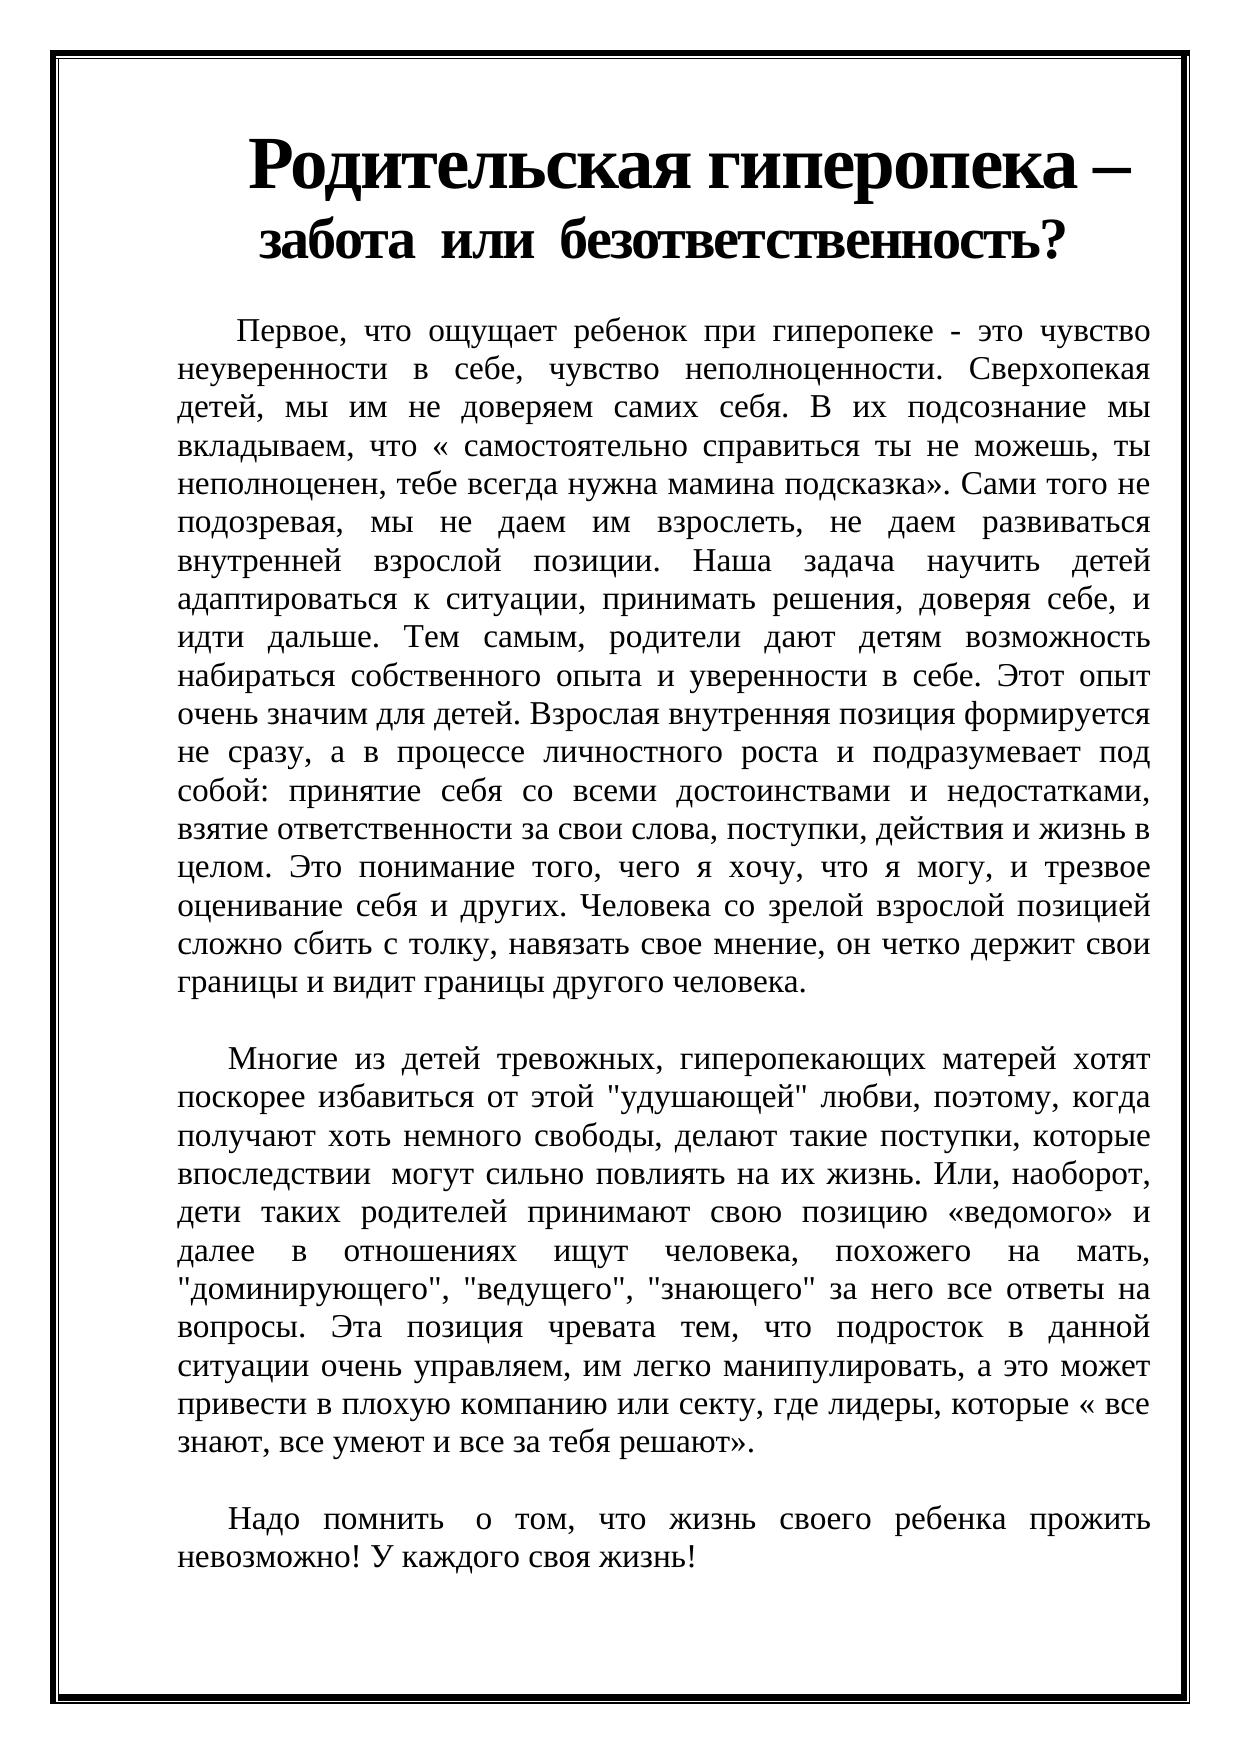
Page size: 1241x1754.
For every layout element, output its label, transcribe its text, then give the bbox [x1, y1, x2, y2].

text Первое, что ощущает ребенок при гиперопеке - это чувство неуверенности в себе, чувство неполноценности. Сверхопекая детей, мы им не доверяем самих себя. В их подсознание мы вкладываем, что « самостоятельно справиться ты не можешь, ты неполноценен, тебе всегда нужна мамина подсказка». Сами того не подозревая, мы не даем им взрослеть, не даем развиваться внутренней взрослой позиции. Наша задача научить детей адаптироваться к ситуации, принимать решения, доверяя себе, и идти дальше. Тем самым, родители дают детям возможность набираться собственного опыта и уверенности в себе. Этот опыт очень значим для детей. Взрослая внутренняя позиция формируется не сразу, а в процессе личностного роста и подразумевает под собой: принятие себя со всеми достоинствами и недостатками, взятие ответственности за свои слова, поступки, действия и жизнь в целом. Это понимание того, чего я хочу, что я могу, и трезвое оценивание себя и других. Человека со зрелой взрослой позицией сложно сбить с толку, навязать свое мнение, он четко держит свои границы и видит границы другого человека. [177, 310, 1152, 1000]
text Многие из детей тревожных, гиперопекающих матерей хотят поскорее избавиться от этой "удушающей" любви, поэтому, когда получают хоть немного свободы, делают такие поступки, которые впоследствии могут сильно повлиять на их жизнь. Или, наоборот, дети таких родителей принимают свою позицию «ведомого» и далее в отношениях ищут человека, похожего на мать, "доминирующего", "ведущего", "знающего" за него все ответы на вопросы. Эта позиция чревата тем, что подросток в данной ситуации очень управляем, им легко манипулировать, а это может привести в плохую компанию или секту, где лидеры, которые « все знают, все умеют и все за тебя решают». [177, 1038, 1152, 1460]
text Родительская гиперопека – забота или безответственность? [177, 118, 1152, 271]
text Надо помнить о том, что жизнь своего ребенка прожить невозможно! У каждого своя жизнь! [177, 1498, 1152, 1575]
